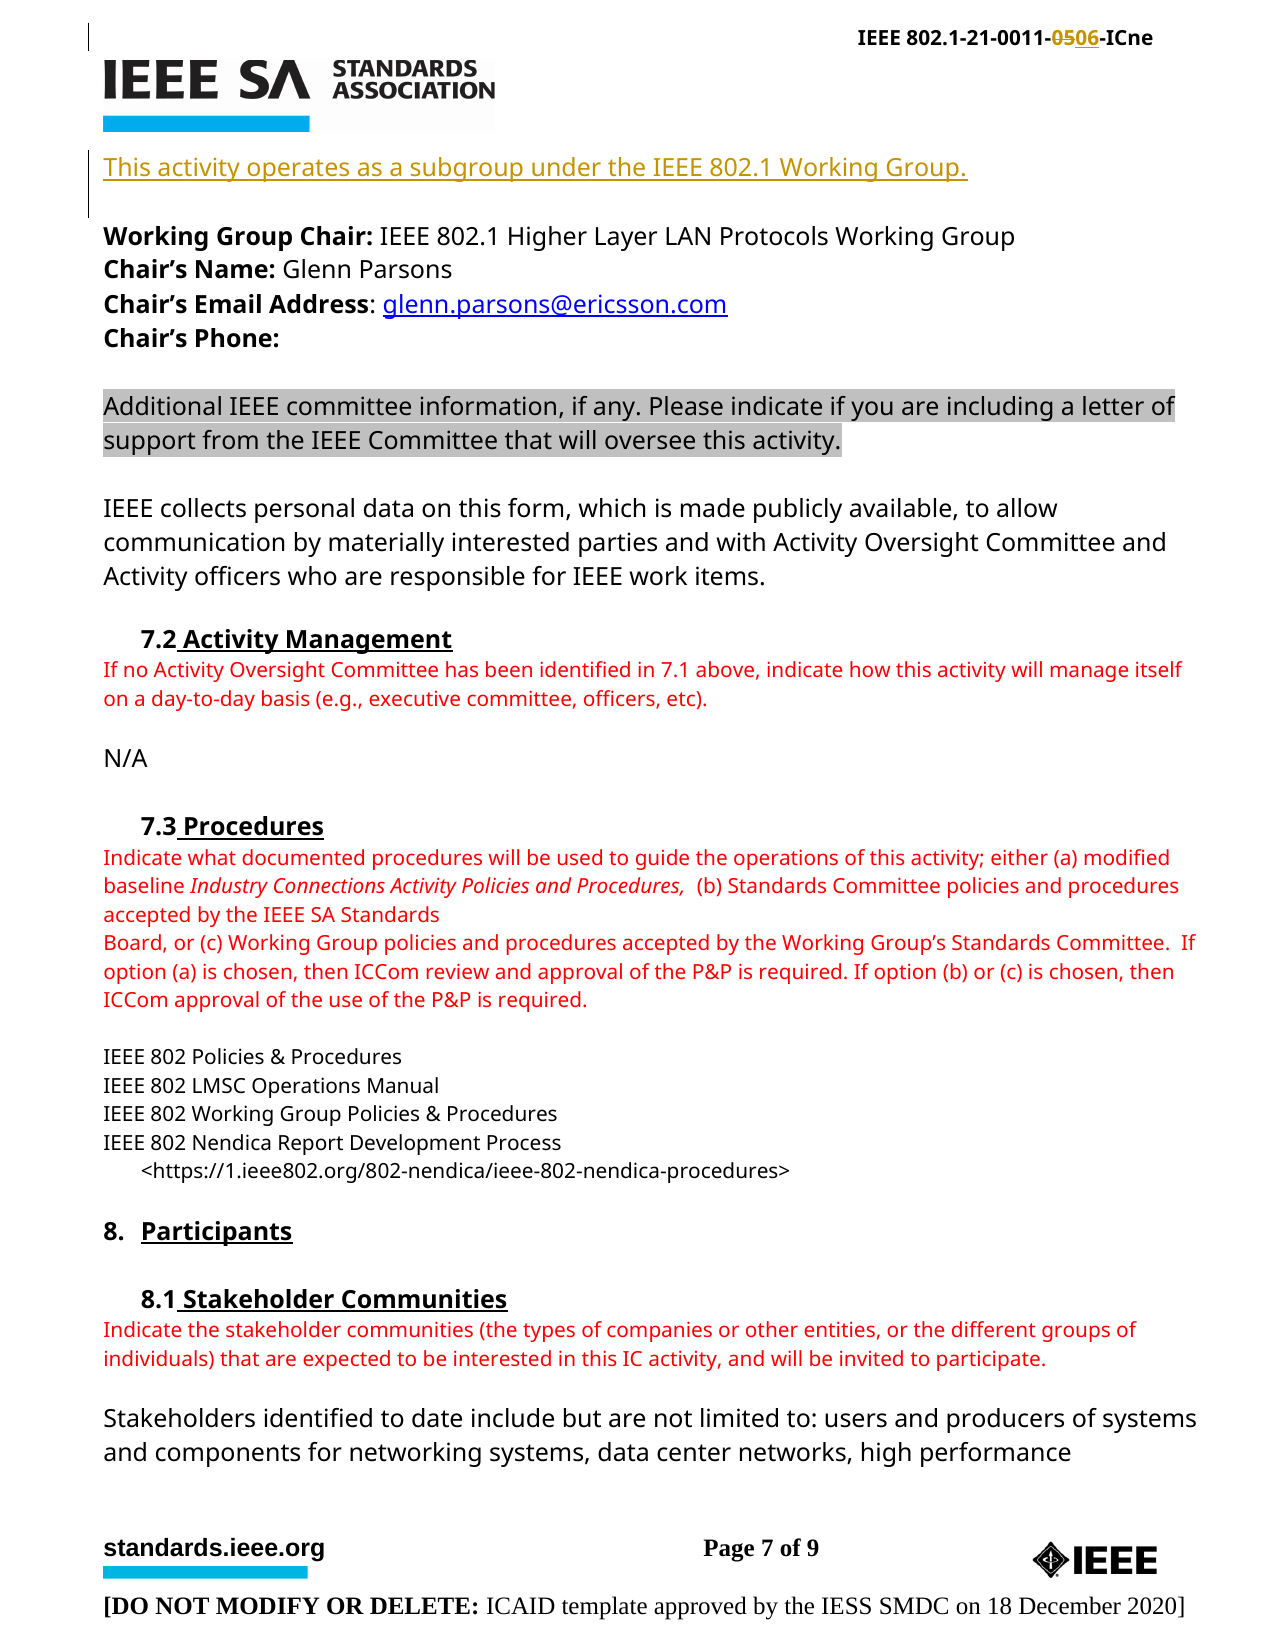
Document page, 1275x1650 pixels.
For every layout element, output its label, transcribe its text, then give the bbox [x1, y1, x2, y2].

text N/A [103, 741, 1200, 775]
list 8.1 Stakeholder Communities [141, 1281, 1200, 1315]
text IEEE 802 Policies & Procedures [103, 1042, 1200, 1071]
text Working Group Chair: IEEE 802.1 Higher Layer LAN Protocols Working Group [103, 218, 1200, 252]
text Indicate what documented procedures will be used to guide the operations of this activity; either (a) modified baseline Industry Connections Activity Policies and Procedures, (b) Standards Committee policies and procedures accepted by the IEEE SA Standards [103, 843, 1200, 928]
list 7.3 Procedures [141, 809, 1200, 843]
text IEEE 802 Nendica Report Development Process [103, 1128, 1200, 1156]
text Indicate the stakeholder communities (the types of companies or other entities, or the different groups of individuals) that are expected to be interested in this IC activity, and will be invited to participate. [103, 1315, 1200, 1372]
list 7.2 Activity Management [141, 621, 1200, 655]
picture [103, 60, 495, 132]
text IEEE 802 LMSC Operations Manual [103, 1071, 1200, 1099]
list Participants [103, 1213, 1200, 1247]
text <https://1.ieee802.org/802-nendica/ieee-802-nendica-procedures> [103, 1156, 1200, 1185]
text Chair’s Email Address: glenn.parsons@ericsson.com [103, 286, 1200, 320]
text IEEE 802 Working Group Policies & Procedures [103, 1099, 1200, 1128]
picture [1032, 1541, 1157, 1578]
text Chair’s Phone: [103, 320, 1200, 354]
text Board, or (c) Working Group policies and procedures accepted by the Working Group’s Standards Committee. If option (a) is chosen, then ICCom review and approval of the P&P is required. If option (b) or (c) is chosen, then ICCom approval of the use of the P&P is required. [103, 928, 1200, 1014]
text Additional IEEE committee information, if any. Please indicate if you are including a letter of support from the IEEE Committee that will oversee this activity. [103, 388, 1200, 457]
text If no Activity Oversight Committee has been identified in 7.1 above, indicate how this activity will manage itself on a day-to-day basis (e.g., executive committee, officers, etc). [103, 655, 1200, 712]
text Chair’s Name: Glenn Parsons [103, 252, 1200, 286]
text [103, 1401, 1200, 1469]
text IEEE collects personal data on this form, which is made publicly available, to allow communication by materially interested parties and with Activity Oversight Committee and Activity officers who are responsible for IEEE work items. [103, 491, 1200, 593]
